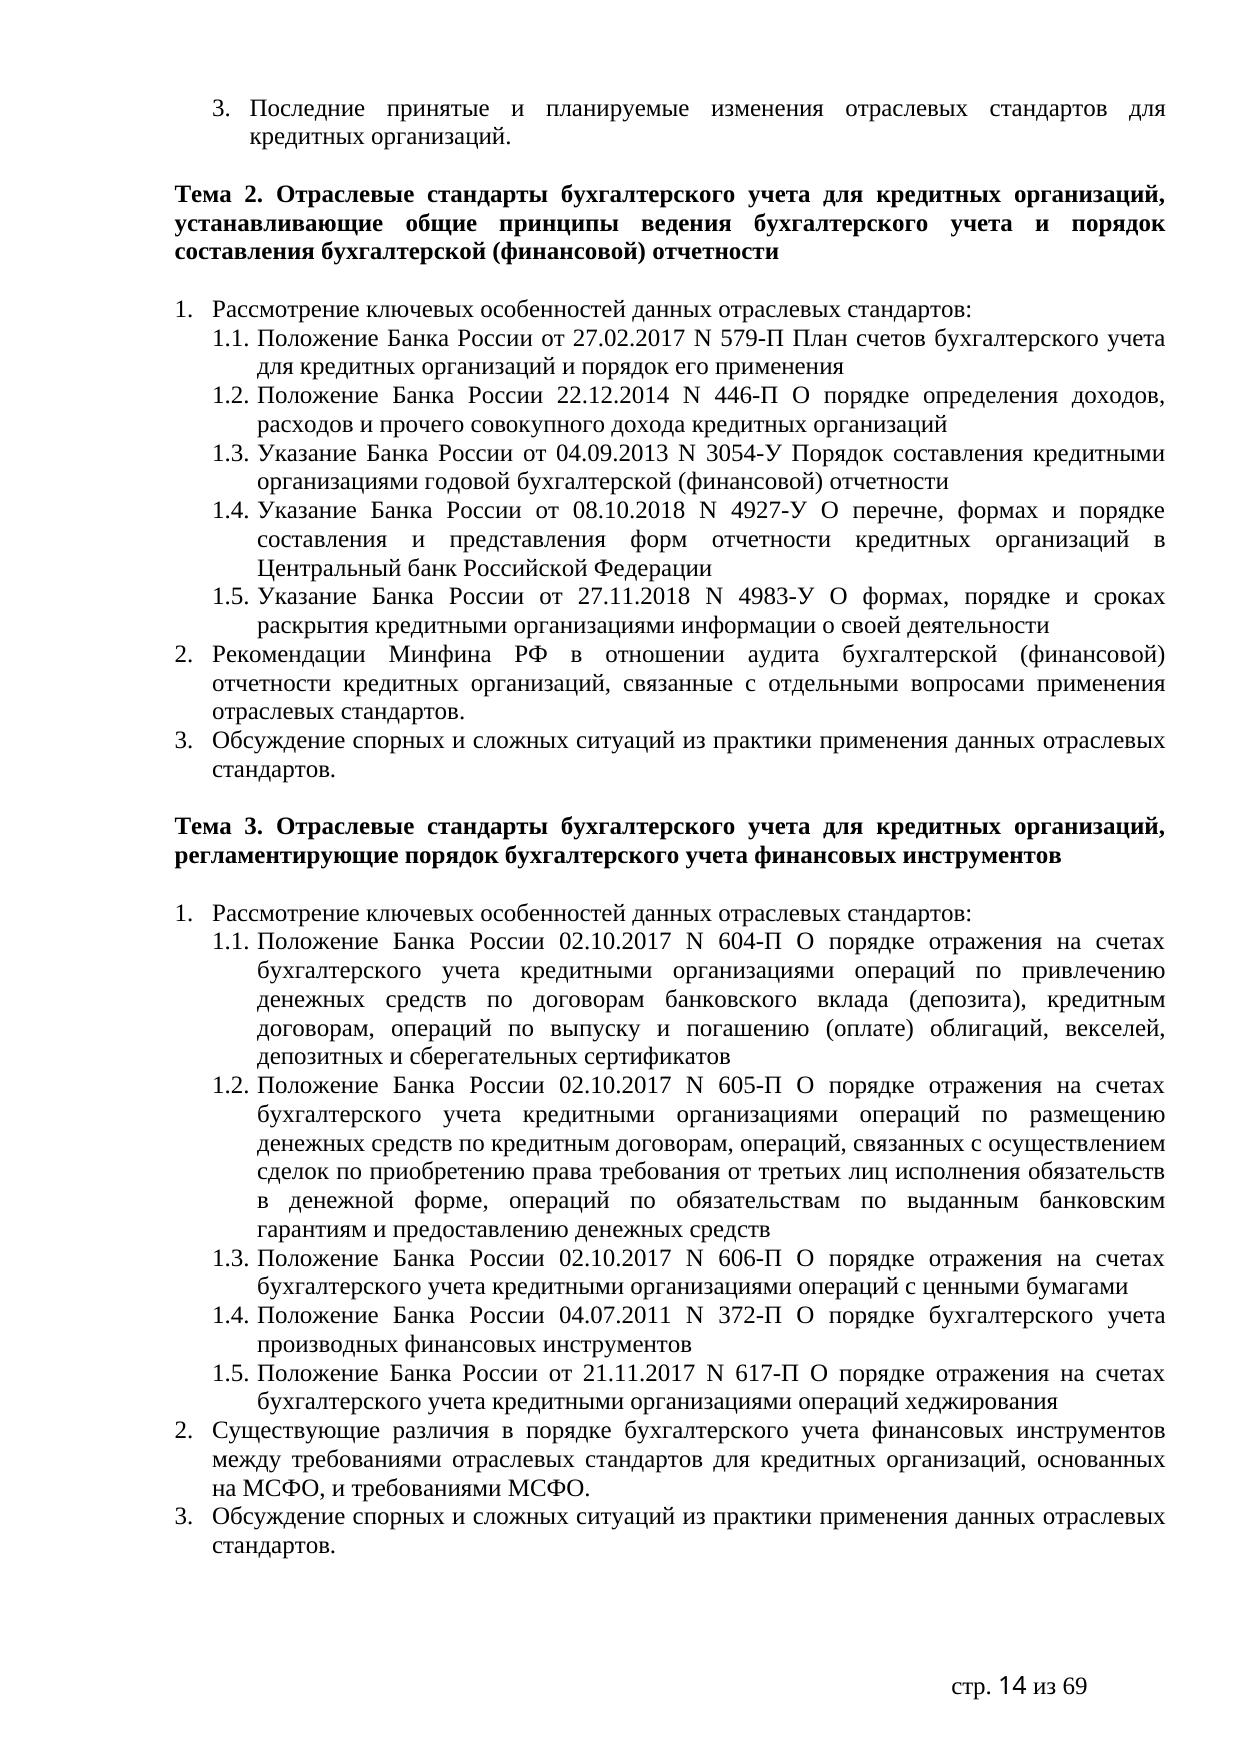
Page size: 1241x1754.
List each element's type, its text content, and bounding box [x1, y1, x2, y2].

list Существующие различия в порядке бухгалтерского учета финансовых инструментов между требованиями отраслевых стандартов для кредитных организаций, основанных на МСФО, и требованиями МСФО. [174, 1415, 1166, 1501]
list Рекомендации Минфина РФ в отношении аудита бухгалтерской (финансовой) отчетности кредитных организаций, связанные с отдельными вопросами применения отраслевых стандартов. [174, 639, 1166, 725]
list Положение Банка России 02.10.2017 N 606-П О порядке отражения на счетах бухгалтерского учета кредитными организациями операций с ценными бумагами [212, 1243, 1166, 1300]
list Положение Банка России от 27.02.2017 N 579-П План счетов бухгалтерского учета для кредитных организаций и порядок его применения [212, 323, 1166, 380]
list Положение Банка России 04.07.2011 N 372-П О порядке бухгалтерского учета производных финансовых инструментов [212, 1300, 1166, 1358]
list Рассмотрение ключевых особенностей данных отраслевых стандартов: [174, 294, 1166, 323]
list Положение Банка России от 21.11.2017 N 617-П О порядке отражения на счетах бухгалтерского учета кредитными организациями операций хеджирования [212, 1358, 1166, 1415]
list Обсуждение спорных и сложных ситуаций из практики применения данных отраслевых стандартов. [174, 725, 1166, 783]
list Указание Банка России от 04.09.2013 N 3054-У Порядок составления кредитными организациями годовой бухгалтерской (финансовой) отчетности [212, 438, 1166, 495]
list Последние принятые и планируемые изменения отраслевых стандартов для кредитных организаций. [212, 93, 1166, 150]
list Положение Банка России 02.10.2017 N 605-П О порядке отражения на счетах бухгалтерского учета кредитными организациями операций по размещению денежных средств по кредитным договорам, операций, связанных с осуществлением сделок по приобретению права требования от третьих лиц исполнения обязательств в денежной форме, операций по обязательствам по выданным банковским гарантиям и предоставлению денежных средств [212, 1070, 1166, 1243]
list Положение Банка России 02.10.2017 N 604-П О порядке отражения на счетах бухгалтерского учета кредитными организациями операций по привлечению денежных средств по договорам банковского вклада (депозита), кредитным договорам, операций по выпуску и погашению (оплате) облигаций, векселей, депозитных и сберегательных сертификатов [212, 926, 1166, 1070]
list Указание Банка России от 08.10.2018 N 4927-У О перечне, формах и порядке составления и представления форм отчетности кредитных организаций в Центральный банк Российской Федерации [212, 495, 1166, 581]
list Рассмотрение ключевых особенностей данных отраслевых стандартов: [174, 898, 1166, 926]
list Обсуждение спорных и сложных ситуаций из практики применения данных отраслевых стандартов. [174, 1501, 1166, 1559]
text Тема 3. Отраслевые стандарты бухгалтерского учета для кредитных организаций, регламентирующие порядок бухгалтерского учета финансовых инструментов [174, 811, 1166, 869]
list Указание Банка России от 27.11.2018 N 4983-У О формах, порядке и сроках раскрытия кредитными организациями информации о своей деятельности [212, 581, 1166, 639]
list Положение Банка России 22.12.2014 N 446-П О порядке определения доходов, расходов и прочего совокупного дохода кредитных организаций [212, 380, 1166, 438]
text Тема 2. Отраслевые стандарты бухгалтерского учета для кредитных организаций, устанавливающие общие принципы ведения бухгалтерского учета и порядок составления бухгалтерской (финансовой) отчетности [174, 179, 1166, 265]
